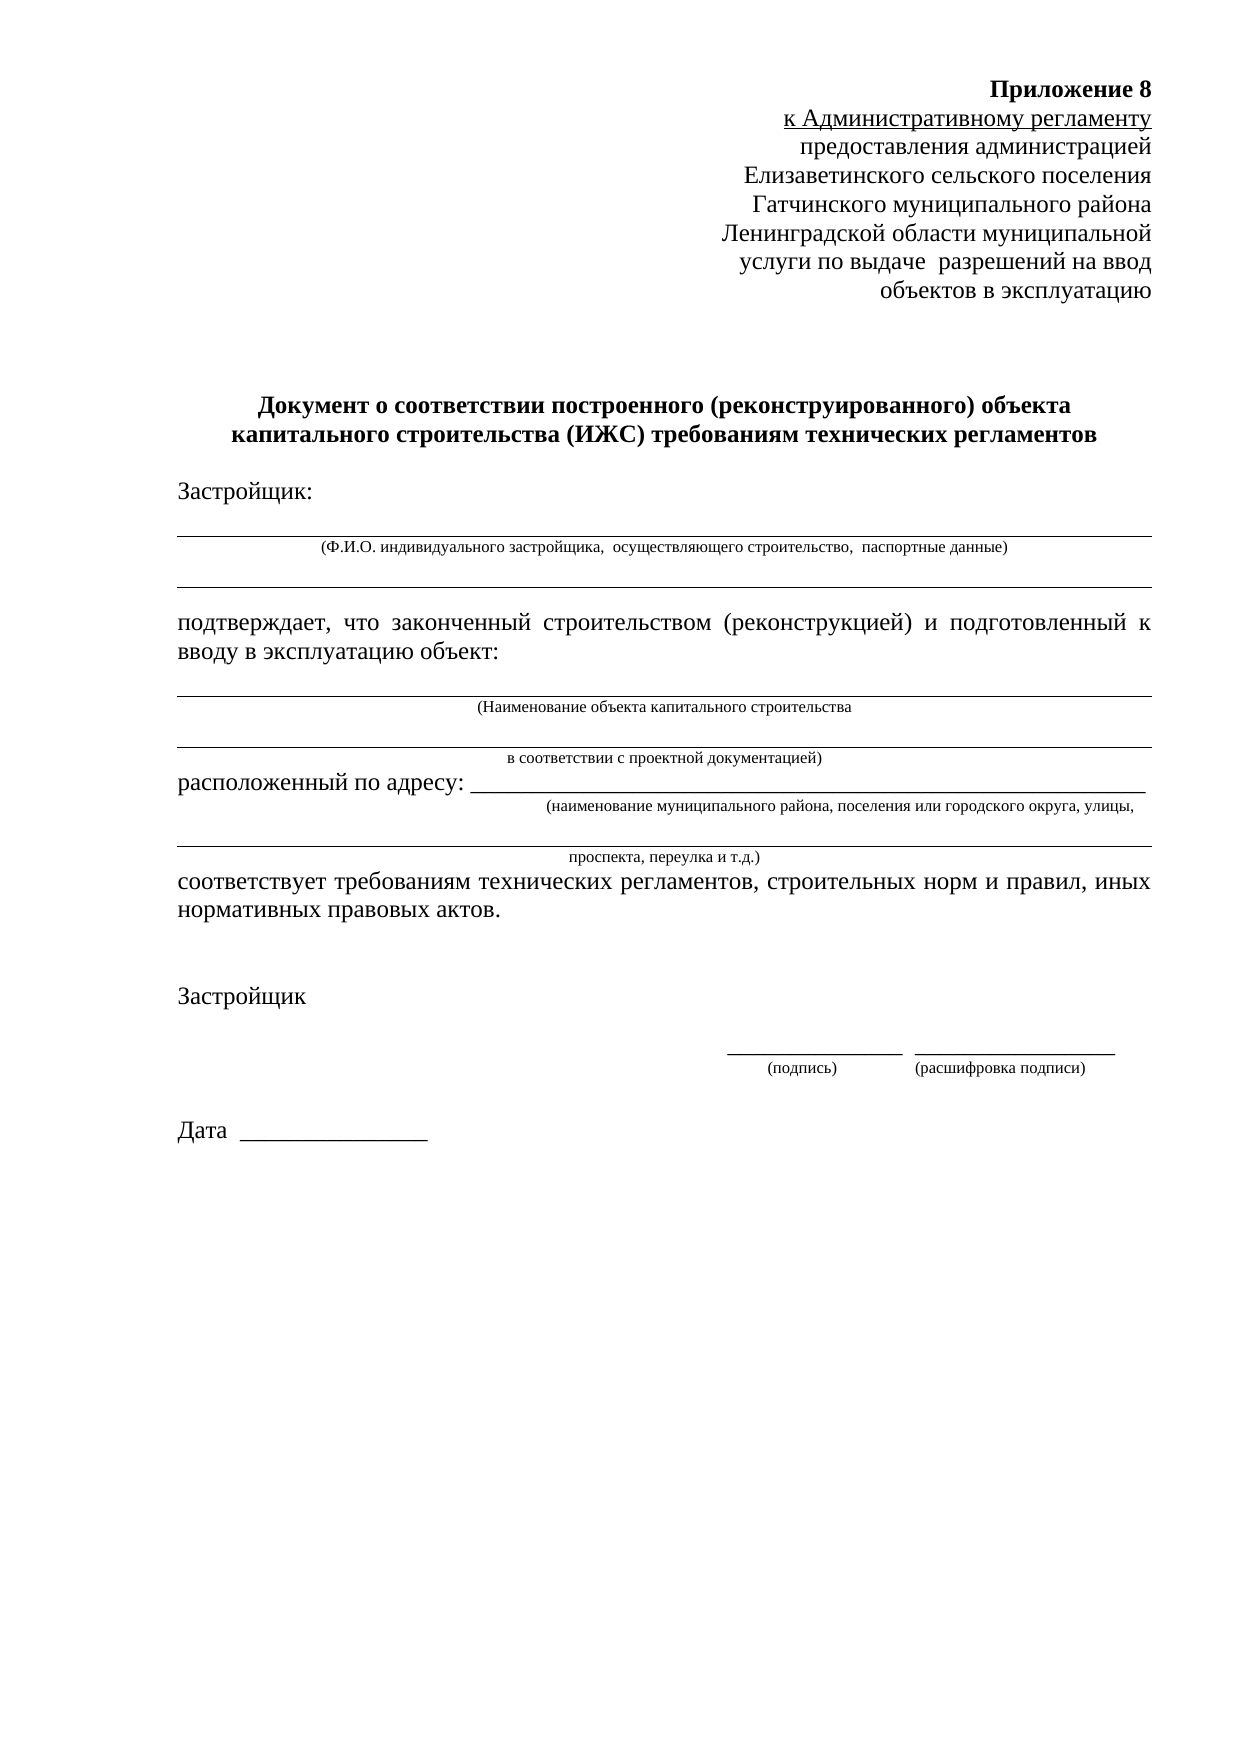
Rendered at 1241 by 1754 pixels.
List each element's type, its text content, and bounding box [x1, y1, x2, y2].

text Гатчинского муниципального района [177, 189, 1152, 218]
text соответствует требованиям технических регламентов, строительных норм и правил, иных нормативных правовых актов. [177, 866, 1152, 923]
text Застройщик [177, 981, 1152, 1009]
text Ленинградской области муниципальной [177, 218, 1152, 246]
text расположенный по адресу: ______________________________________________________ [177, 767, 1152, 796]
text к Административному регламенту [177, 103, 1152, 131]
text в соответствии с проектной документацией) [177, 748, 1152, 767]
text (Ф.И.О. индивидуального застройщика, осуществляющего строительство, паспортные данные) [177, 537, 1152, 556]
text Документ о соответствии построенного (реконструированного) объекта капитального строительства (ИЖС) требованиям технических регламентов [177, 390, 1152, 448]
text (наименование муниципального района, поселения или городского округа, улицы, [177, 796, 1152, 815]
text Приложение 8 [177, 74, 1152, 103]
text подтверждает, что законченный строительством (реконструкцией) и подготовленный к вводу в эксплуатацию объект: [177, 607, 1152, 665]
text Застройщик: [177, 476, 1152, 505]
text (подпись) (расшифровка подписи) [177, 1057, 1152, 1077]
text Дата _______________ [177, 1115, 1152, 1144]
text (Наименование объекта капитального строительства [177, 697, 1152, 716]
text услуги по выдаче разрешений на ввод [177, 246, 1152, 275]
text проспекта, переулка и т.д.) [177, 847, 1152, 866]
text Елизаветинского сельского поселения [177, 160, 1152, 189]
text ______________ ________________ [177, 1029, 1152, 1057]
text объектов в эксплуатацию [177, 275, 1152, 304]
text предоставления администрацией [177, 131, 1152, 160]
